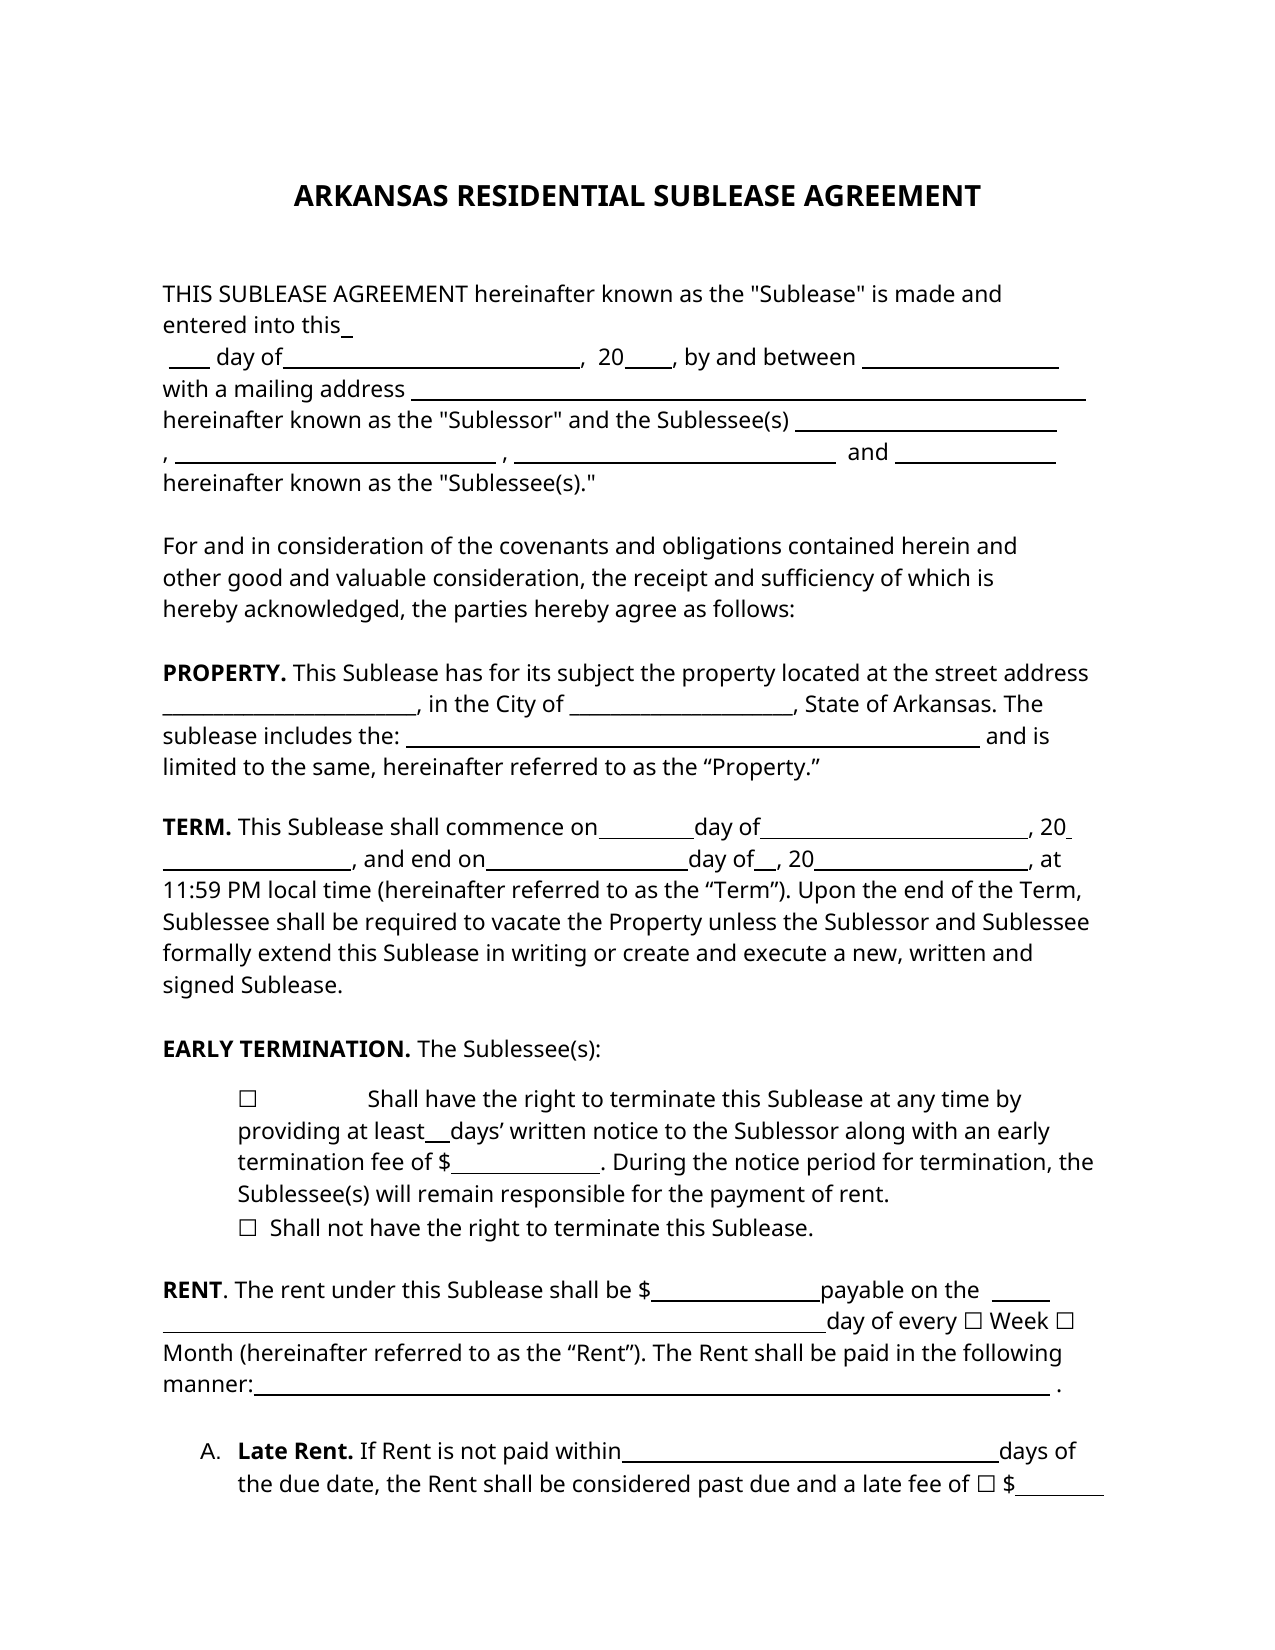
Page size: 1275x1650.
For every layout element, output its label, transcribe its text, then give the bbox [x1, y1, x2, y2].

text THIS SUBLEASE AGREEMENT hereinafter known as the "Sublease" is made and entered into this [162, 278, 1061, 341]
text day of , 20 , by and between with a mailing address hereinafter known as the "Sublessor" and the Sublessee(s) , , and hereinafter known as the "Sublessee(s)." [162, 341, 1061, 498]
list Shall have the right to terminate this Sublease at any time by providing at least days’ written notice to the Sublessor along with an early termination fee of $ . During the notice period for termination, the Sublessee(s) will remain responsible for the payment of rent. [237, 1083, 1109, 1209]
text EARLY TERMINATION. The Sublessee(s): [162, 1033, 1125, 1064]
list Shall not have the right to terminate this Sublease. [237, 1211, 1125, 1243]
subtitle ARKANSAS RESIDENTIAL SUBLEASE AGREEMENT [150, 175, 1125, 215]
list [200, 1435, 1108, 1500]
text For and in consideration of the covenants and obligations contained herein and other good and valuable consideration, the receipt and sufficiency of which is hereby acknowledged, the parties hereby agree as follows: [162, 530, 1061, 625]
text PROPERTY. This Sublease has for its subject the property located at the street address _________________________, in the City of ______________________, State of Arkansas. The sublease includes the: _________________________________ and is limited to the same, hereinafter referred to as the “Property.” [162, 657, 1098, 782]
text RENT. The rent under this Sublease shall be $ payable on the day of every ☐ Week ☐ Month (hereinafter referred to as the “Rent”). The Rent shall be paid in the following manner: . [162, 1274, 1125, 1399]
text TERM. This Sublease shall commence on day of , 20 , and end on day of , 20 , at 11:59 PM local time (hereinafter referred to as the “Term”). Upon the end of the Term, Sublessee shall be required to vacate the Property unless the Sublessor and Sublessee formally extend this Sublease in writing or create and execute a new, written and signed Sublease. [162, 811, 1098, 1000]
